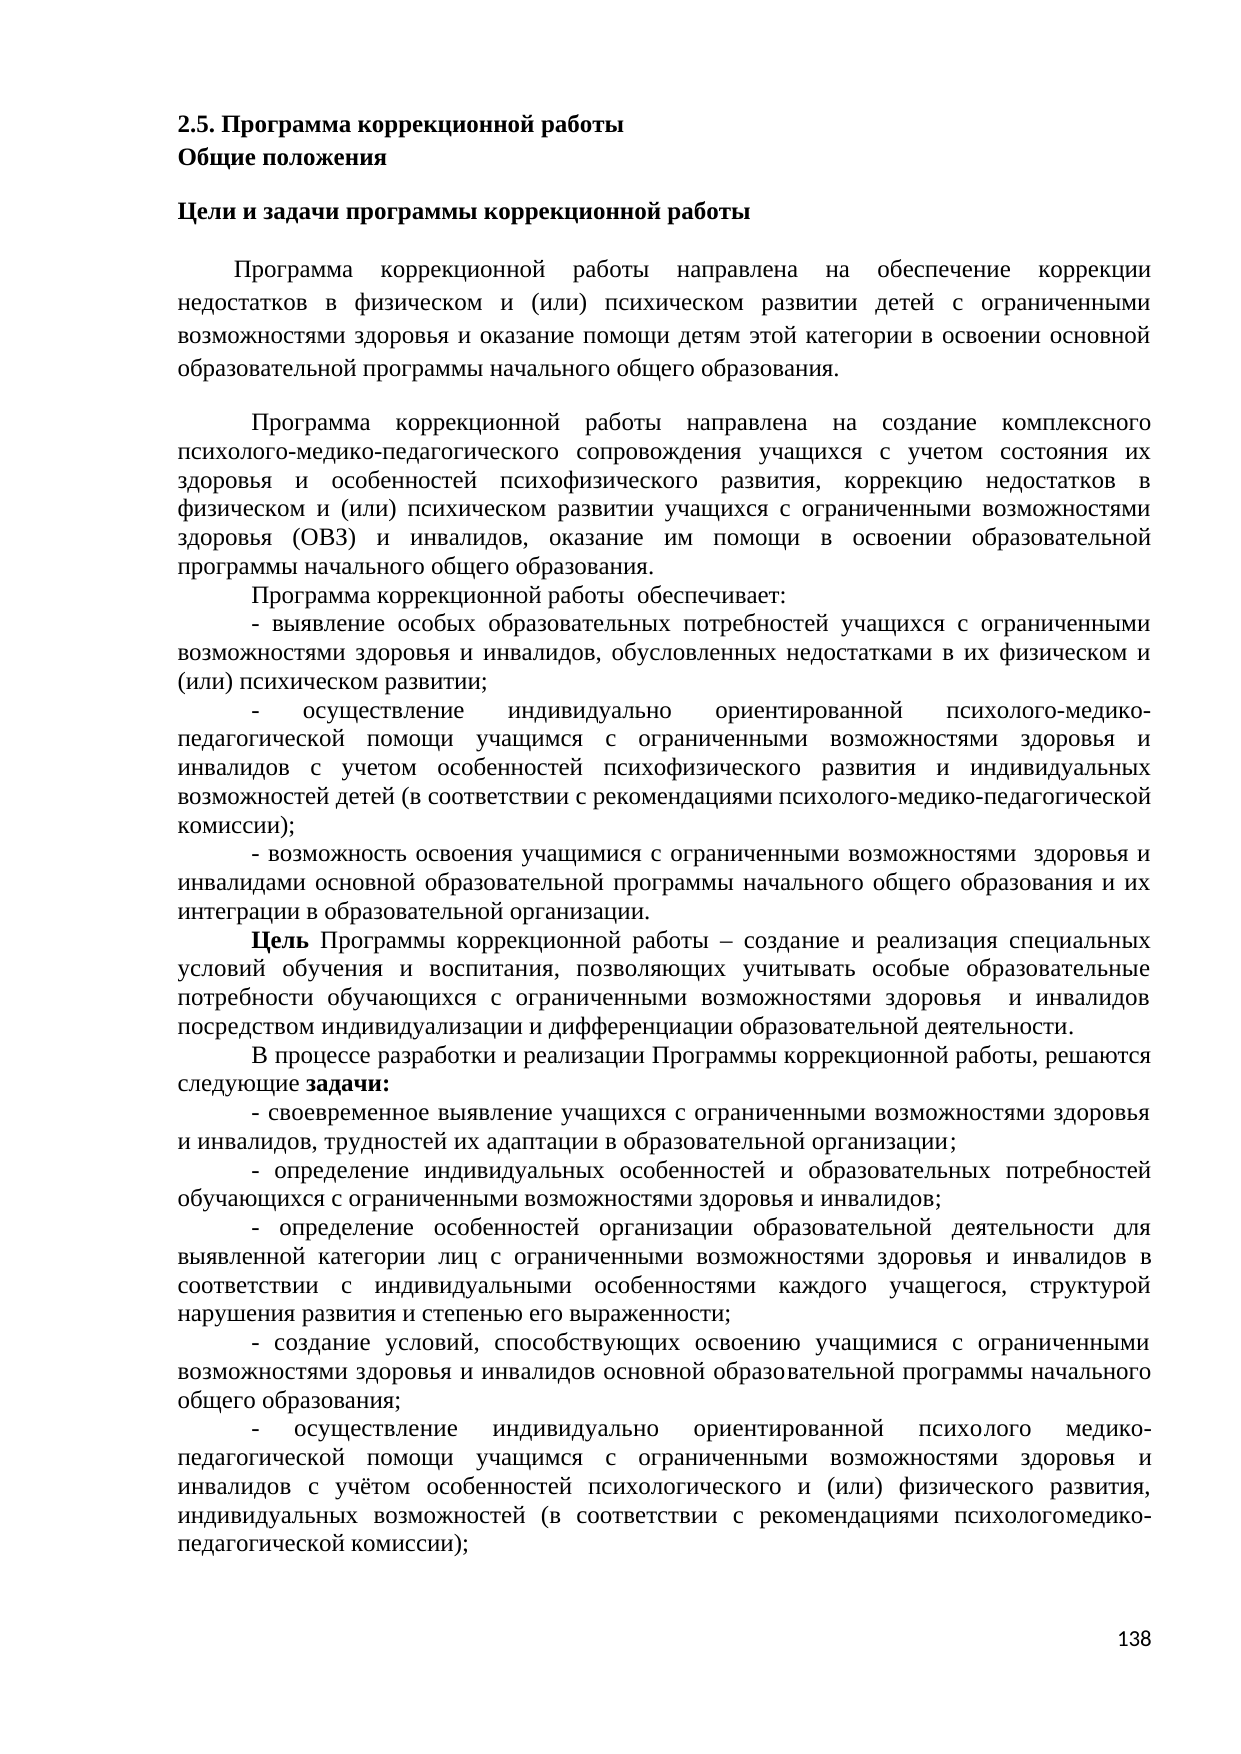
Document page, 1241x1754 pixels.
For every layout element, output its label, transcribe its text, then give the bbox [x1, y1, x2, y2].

text - определение индивидуальных особенностей и образовательных потребностей обучающихся с ограниченными возможностями здоровья и инвалидов; [177, 1155, 1152, 1212]
text - возможность освоения учащимися с ограниченными возможностями здоровья и инвалидами основной образовательной программы начального общего образования и их интеграции в образовательной организации. [177, 838, 1152, 925]
text - осуществление индивидуально ориентированной психолого­ медико­педагогической помощи учащимся с ограниченными возможностями здоровья и инвалидов с учётом особенностей психологического и (или) физического развития, индивидуальных возможностей (в соответствии с рекомендациями психолого­медико­педагогической комиссии); [177, 1413, 1152, 1557]
text - своевременное выявление учащихся с ограниченными возможностями здоровья и инвалидов, трудностей их адаптации в образовательной организации; [177, 1097, 1152, 1155]
text Цели и задачи программы коррекционной работы [177, 196, 1152, 225]
text Программа коррекционной работы направлена на обеспечение коррекции недостатков в физическом и (или) психическом развитии детей с ограниченными возможностями здоровья и оказание помощи детям этой категории в освоении основной образовательной программы начального общего образования. [177, 254, 1152, 382]
text - осуществление индивидуально ориентированной психолого-медико-педагогической помощи учащимся с ограниченными возможностями здоровья и инвалидов с учетом особенностей психофизического развития и индивидуальных возможностей детей (в соответствии с рекомендациями психолого-медико-педагогической комиссии); [177, 695, 1152, 838]
text Цель Программы коррекционной работы – создание и реализация специальных условий обучения и воспитания, позволяющих учитывать особые образовательные потребности обучающихся с ограниченными возможностями здоровья и инвалидов посредством индивидуализации и дифференциации образовательной деятельности. [177, 925, 1152, 1040]
text - выявление особых образовательных потребностей учащихся с ограниченными возможностями здоровья и инвалидов, обусловленных недостатками в их физическом и (или) психическом развитии; [177, 608, 1152, 695]
text В процессе разработки и реализации Программы коррекционной работы, решаются следующие задачи: [177, 1040, 1152, 1097]
text - создание условий, способствующих освоению учащимися с ограниченными возможностями здоровья и инвалидов основной образовательной программы начального общего образования; [177, 1327, 1152, 1413]
text - определение особенностей организации образовательной деятельности для выявленной категории лиц с ограниченными возможностями здоровья и инвалидов в соответствии с индивидуальными особенностями каждого учащегося, структурой нарушения развития и степенью его выраженности; [177, 1212, 1152, 1327]
text Программа коррекционной работы направлена на создание комплексного психолого-медико-педагогического сопровождения учащихся с учетом состояния их здоровья и особенностей психофизического развития, коррекцию недостатков в физическом и (или) психическом развитии учащихся с ограниченными возможностями здоровья (ОВЗ) и инвалидов, оказание им помощи в освоении образовательной программы начального общего образования. [177, 407, 1152, 580]
text Общие положения [177, 142, 1152, 171]
text Программа коррекционной работы обеспечивает: [177, 580, 1152, 608]
subtitle 2.5. Программа коррекционной работы [177, 109, 1152, 138]
